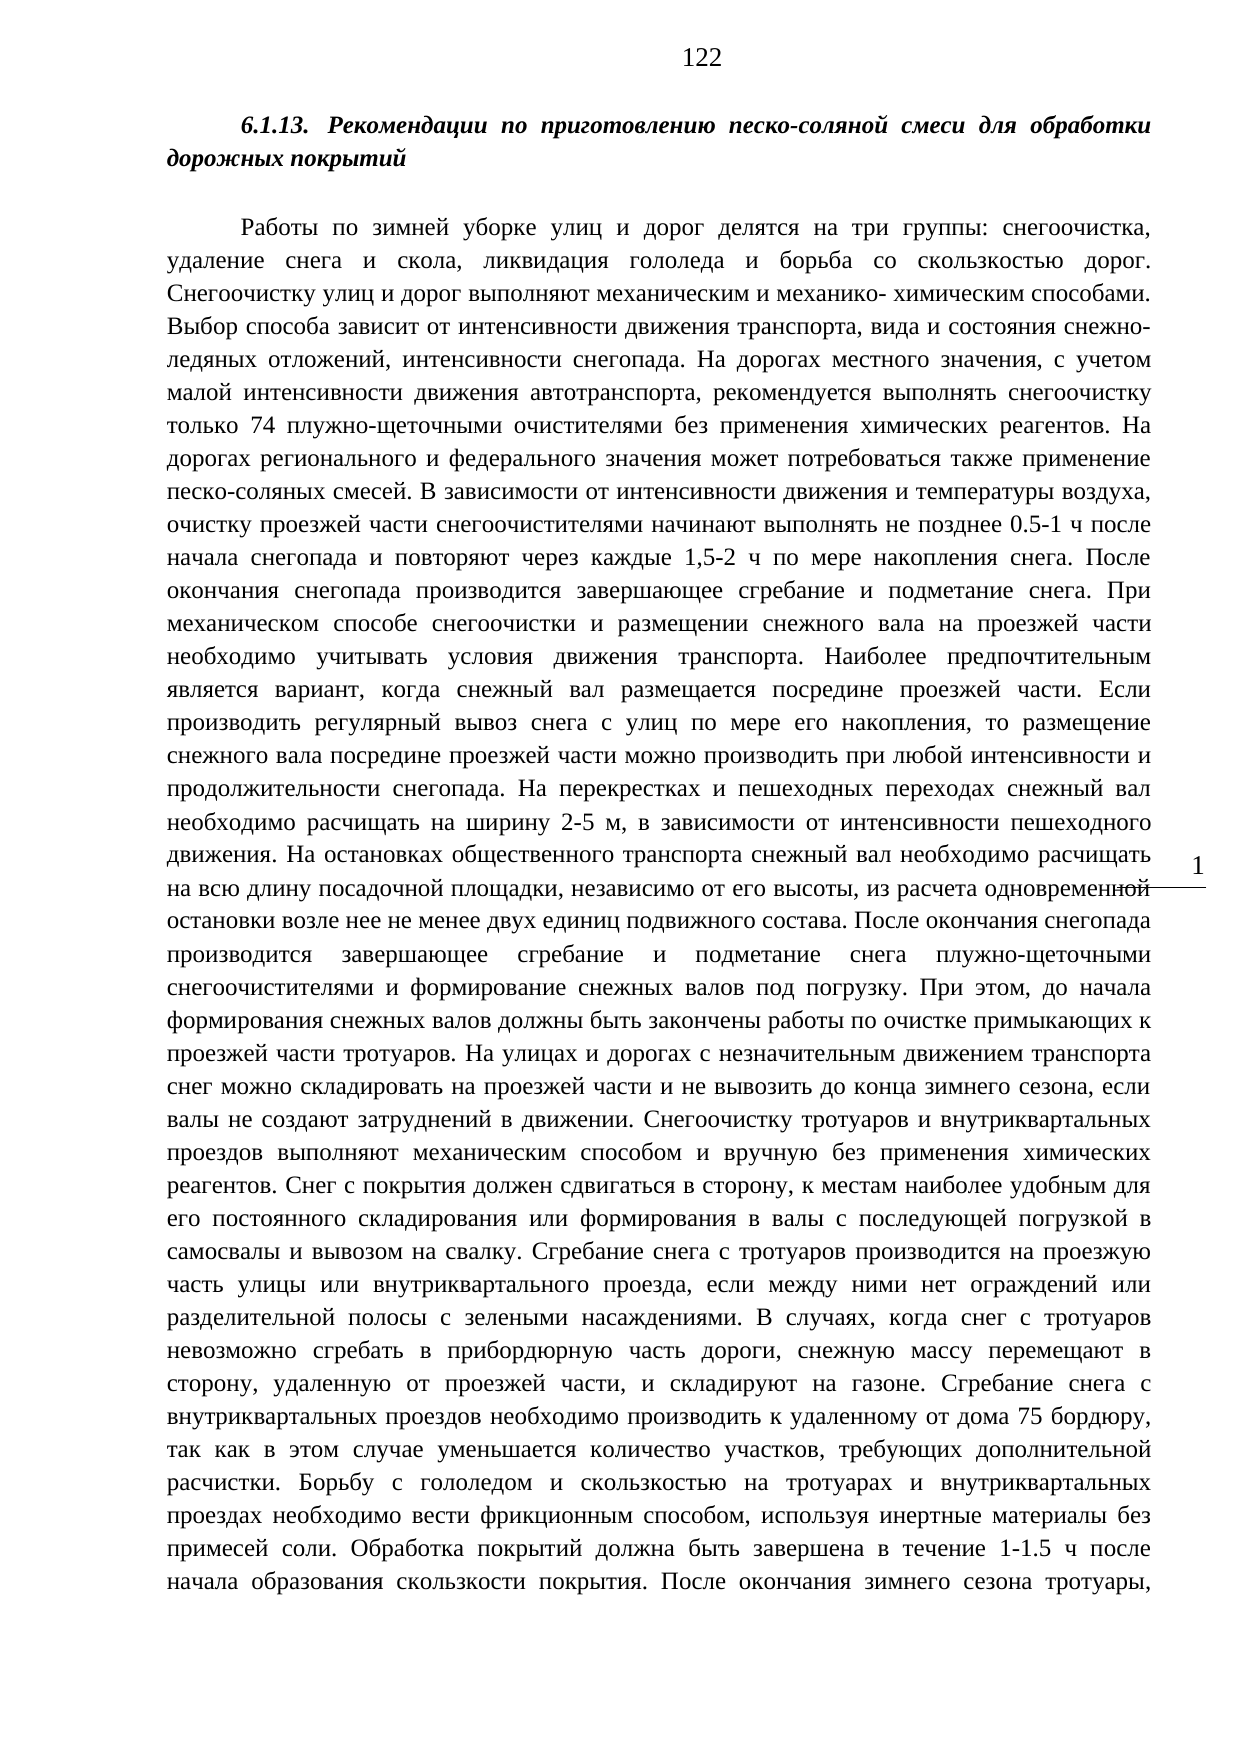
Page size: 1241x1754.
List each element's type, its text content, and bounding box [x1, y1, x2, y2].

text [167, 212, 1152, 1595]
subtitle Рекомендации по приготовлению песко-соляной смеси для обработки дорожных покрытий [167, 110, 1152, 172]
